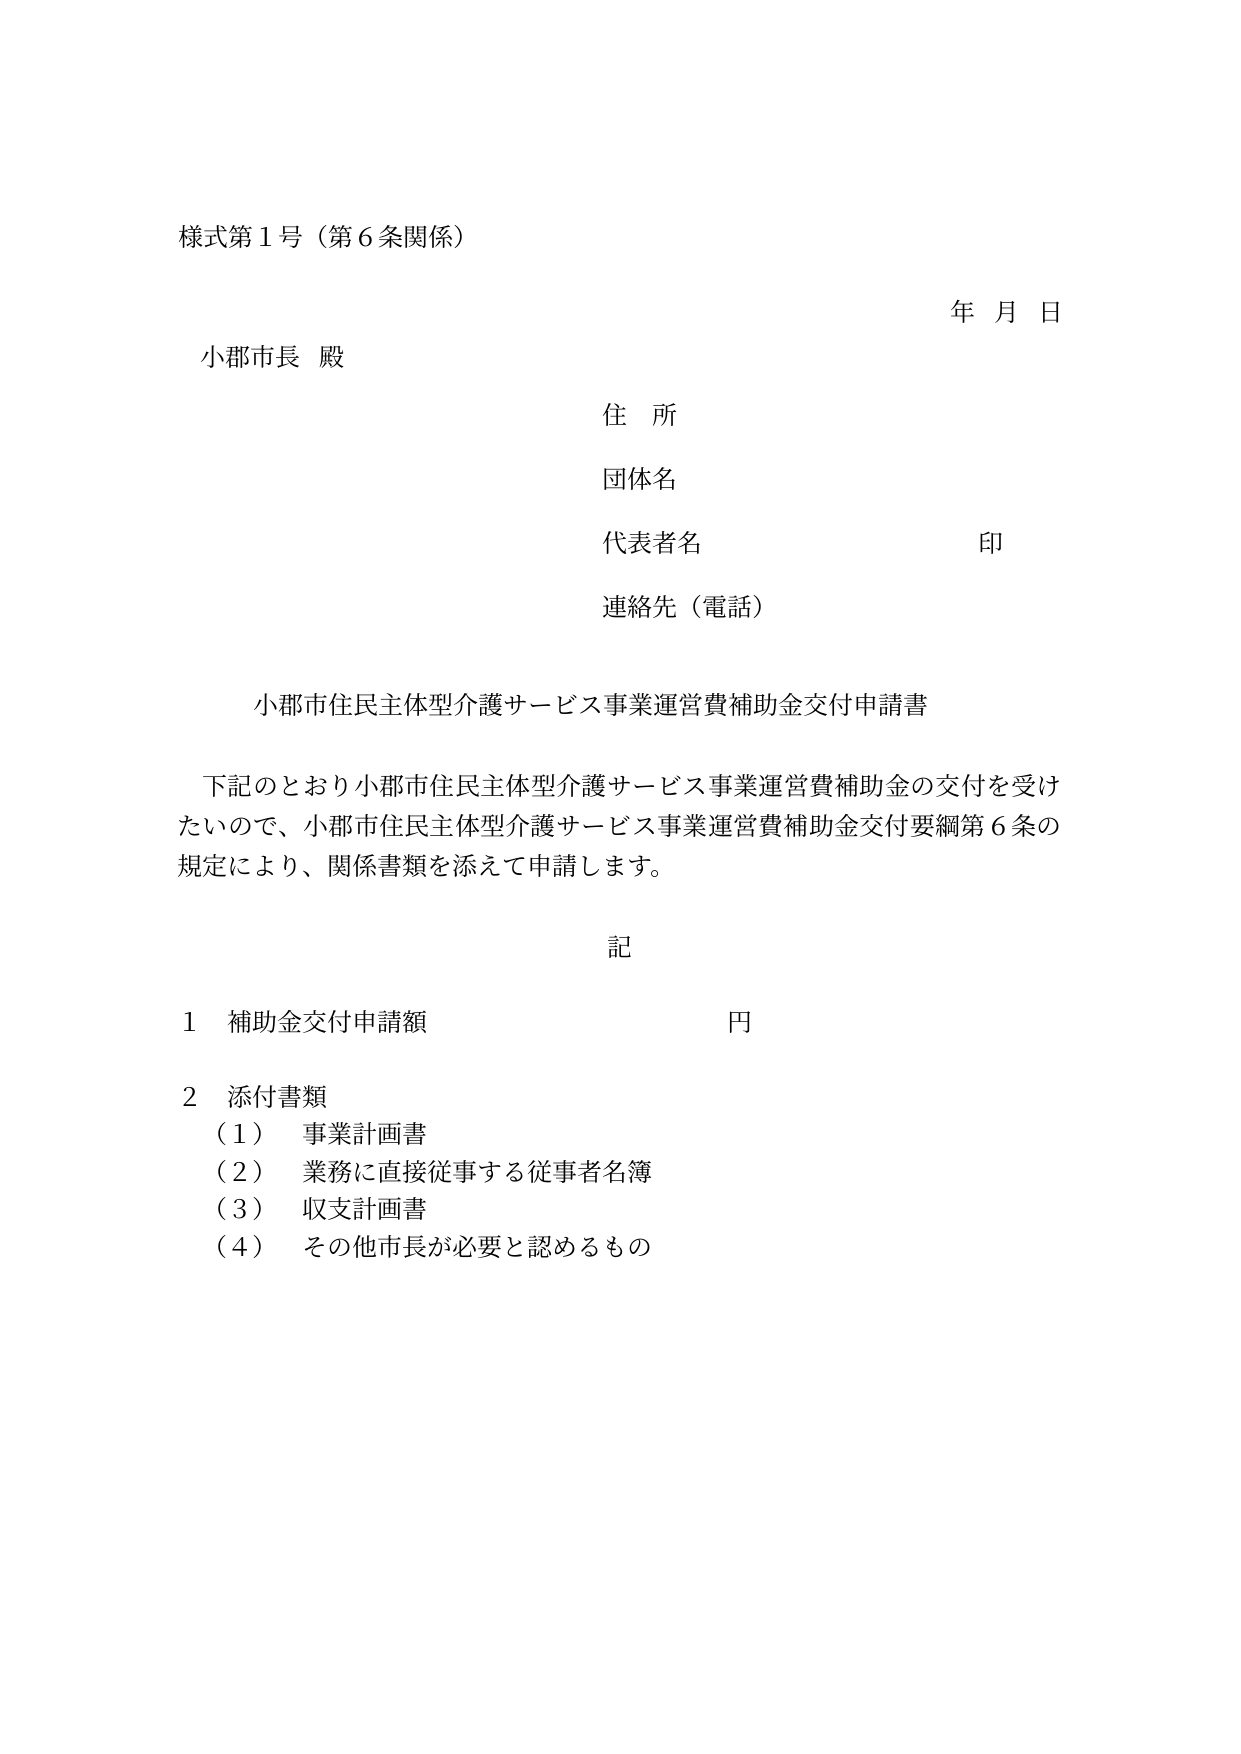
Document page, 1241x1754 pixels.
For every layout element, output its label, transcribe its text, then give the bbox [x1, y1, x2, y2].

text 小郡市住民主体型介護サービス事業運営費補助金交付申請書 [178, 685, 1033, 722]
text 代表者名 印 [177, 523, 1036, 561]
text 様式第１号（第６条関係） [178, 217, 1063, 254]
text （２） 業務に直接従事する従事者名簿 [177, 1152, 1063, 1189]
text （１） 事業計画書 [177, 1114, 1063, 1152]
text 小郡市長 殿 [200, 337, 1063, 375]
text 連絡先（電話） [177, 587, 1063, 624]
text 記 [177, 927, 1063, 964]
text 住 所 [177, 395, 1036, 433]
text （４） その他市長が必要と認めるもの [177, 1227, 1063, 1264]
text 年 月 日 [177, 292, 1063, 329]
text 団体名 [177, 459, 1036, 497]
text １ 補助金交付申請額 円 [177, 1002, 1063, 1039]
text 下記のとおり小郡市住民主体型介護サービス事業運営費補助金の交付を受けたいので、小郡市住民主体型介護サービス事業運営費補助金交付要綱第６条の規定により、関係書類を添えて申請します。 [177, 765, 1063, 884]
text ２ 添付書類 [177, 1077, 1063, 1114]
text （３） 収支計画書 [177, 1189, 1063, 1227]
